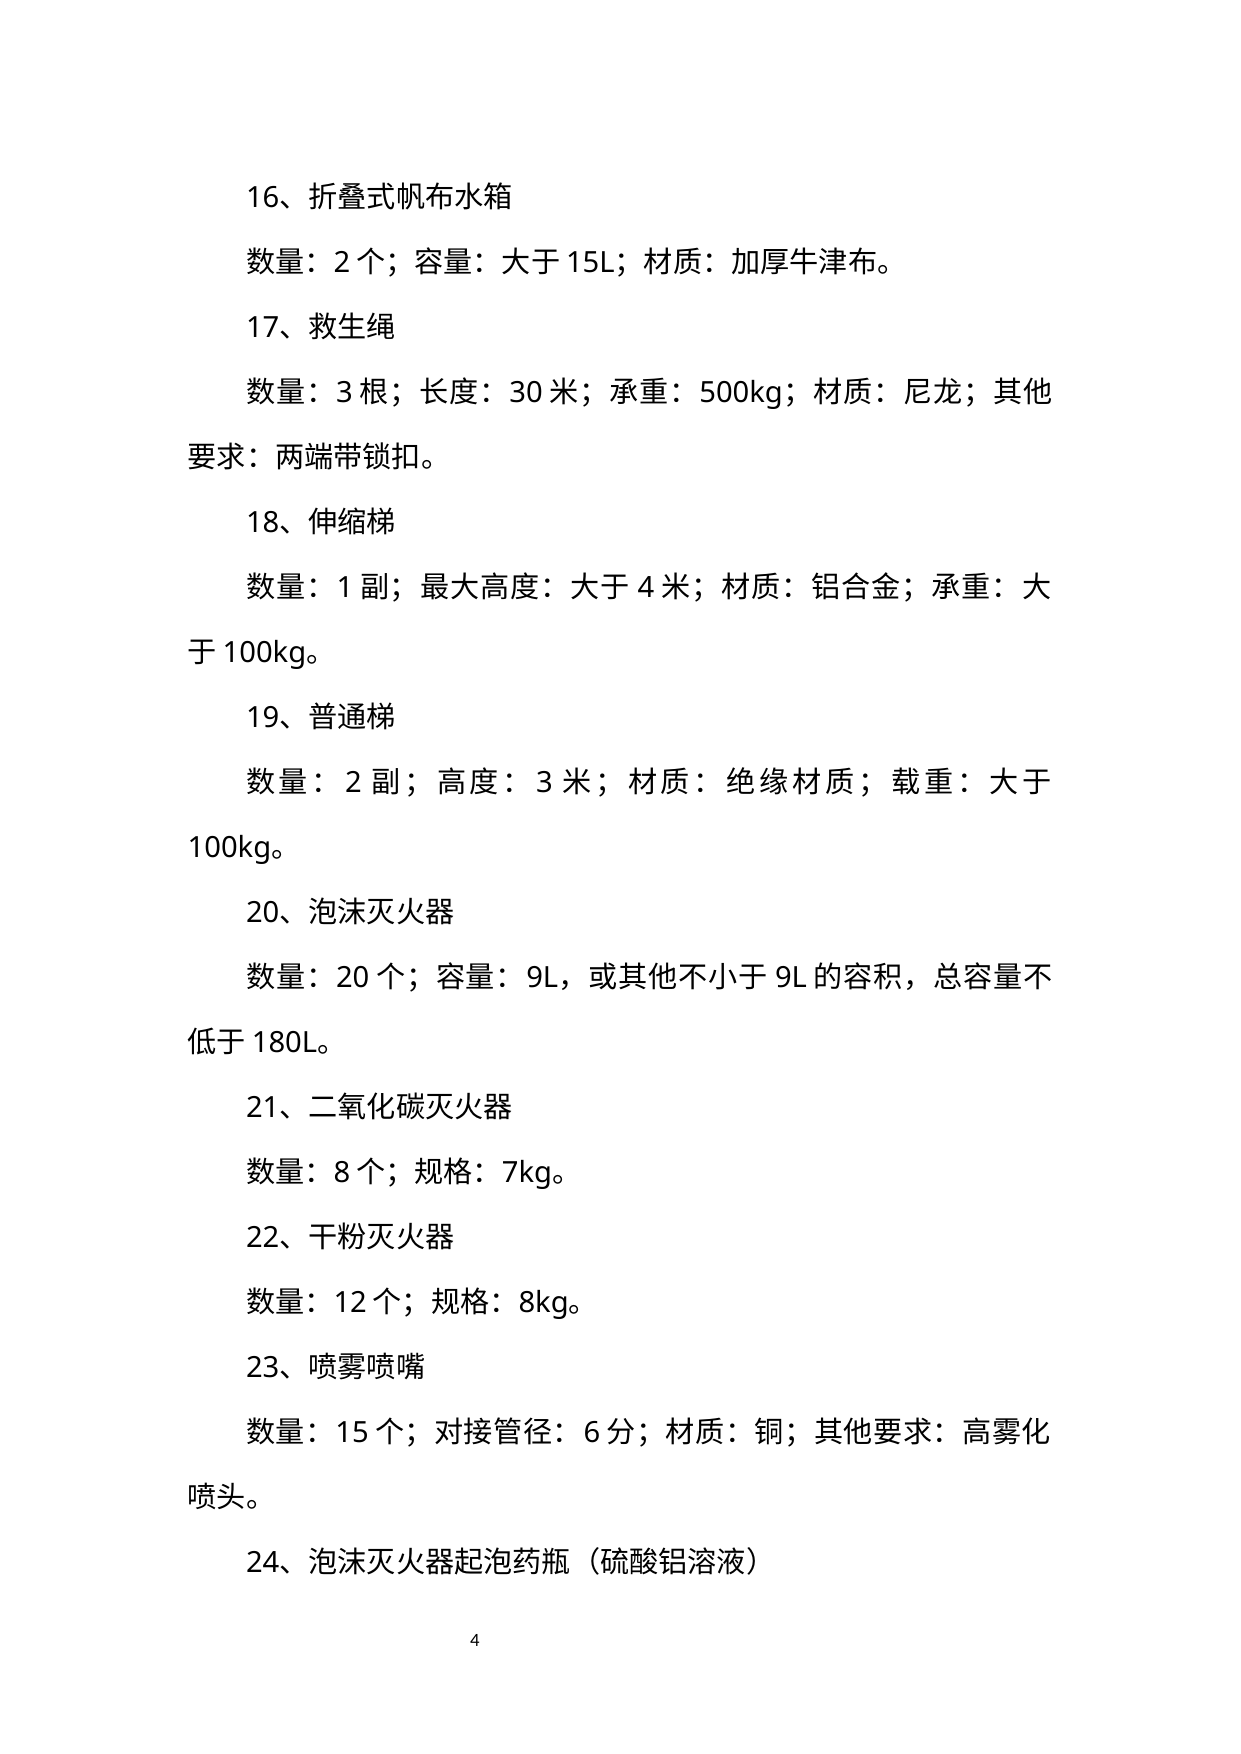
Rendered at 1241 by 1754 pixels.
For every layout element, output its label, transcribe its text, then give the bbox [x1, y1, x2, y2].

text 19、普通梯 [187, 682, 1053, 747]
text 20、泡沫灭火器 [187, 877, 1053, 942]
text 数量：3根；长度：30米；承重：500kg；材质：尼龙；其他要求：两端带锁扣。 [187, 357, 1053, 487]
text 24、泡沫灭火器起泡药瓶（硫酸铝溶液） [187, 1527, 1053, 1592]
text 17、救生绳 [187, 292, 1053, 357]
text 22、干粉灭火器 [187, 1202, 1053, 1267]
text 数量：1副；最大高度：大于4米；材质：铝合金；承重：大于100kg。 [187, 552, 1053, 682]
text 16、折叠式帆布水箱 [187, 162, 1053, 227]
text 数量：15个；对接管径：6分；材质：铜；其他要求：高雾化喷头。 [187, 1397, 1053, 1527]
text 21、二氧化碳灭火器 [187, 1072, 1053, 1137]
text 数量：2个；容量：大于15L；材质：加厚牛津布。 [187, 227, 1053, 292]
text 数量：12个；规格：8kg。 [187, 1267, 1053, 1332]
text 数量：2副；高度：3米；材质：绝缘材质；载重：大于100kg。 [187, 747, 1053, 877]
text 23、喷雾喷嘴 [187, 1332, 1053, 1397]
text 数量：20个；容量：9L，或其他不小于9L的容积，总容量不低于180L。 [187, 942, 1053, 1072]
text 数量：8个；规格：7kg。 [187, 1137, 1053, 1202]
text 18、伸缩梯 [187, 487, 1053, 552]
